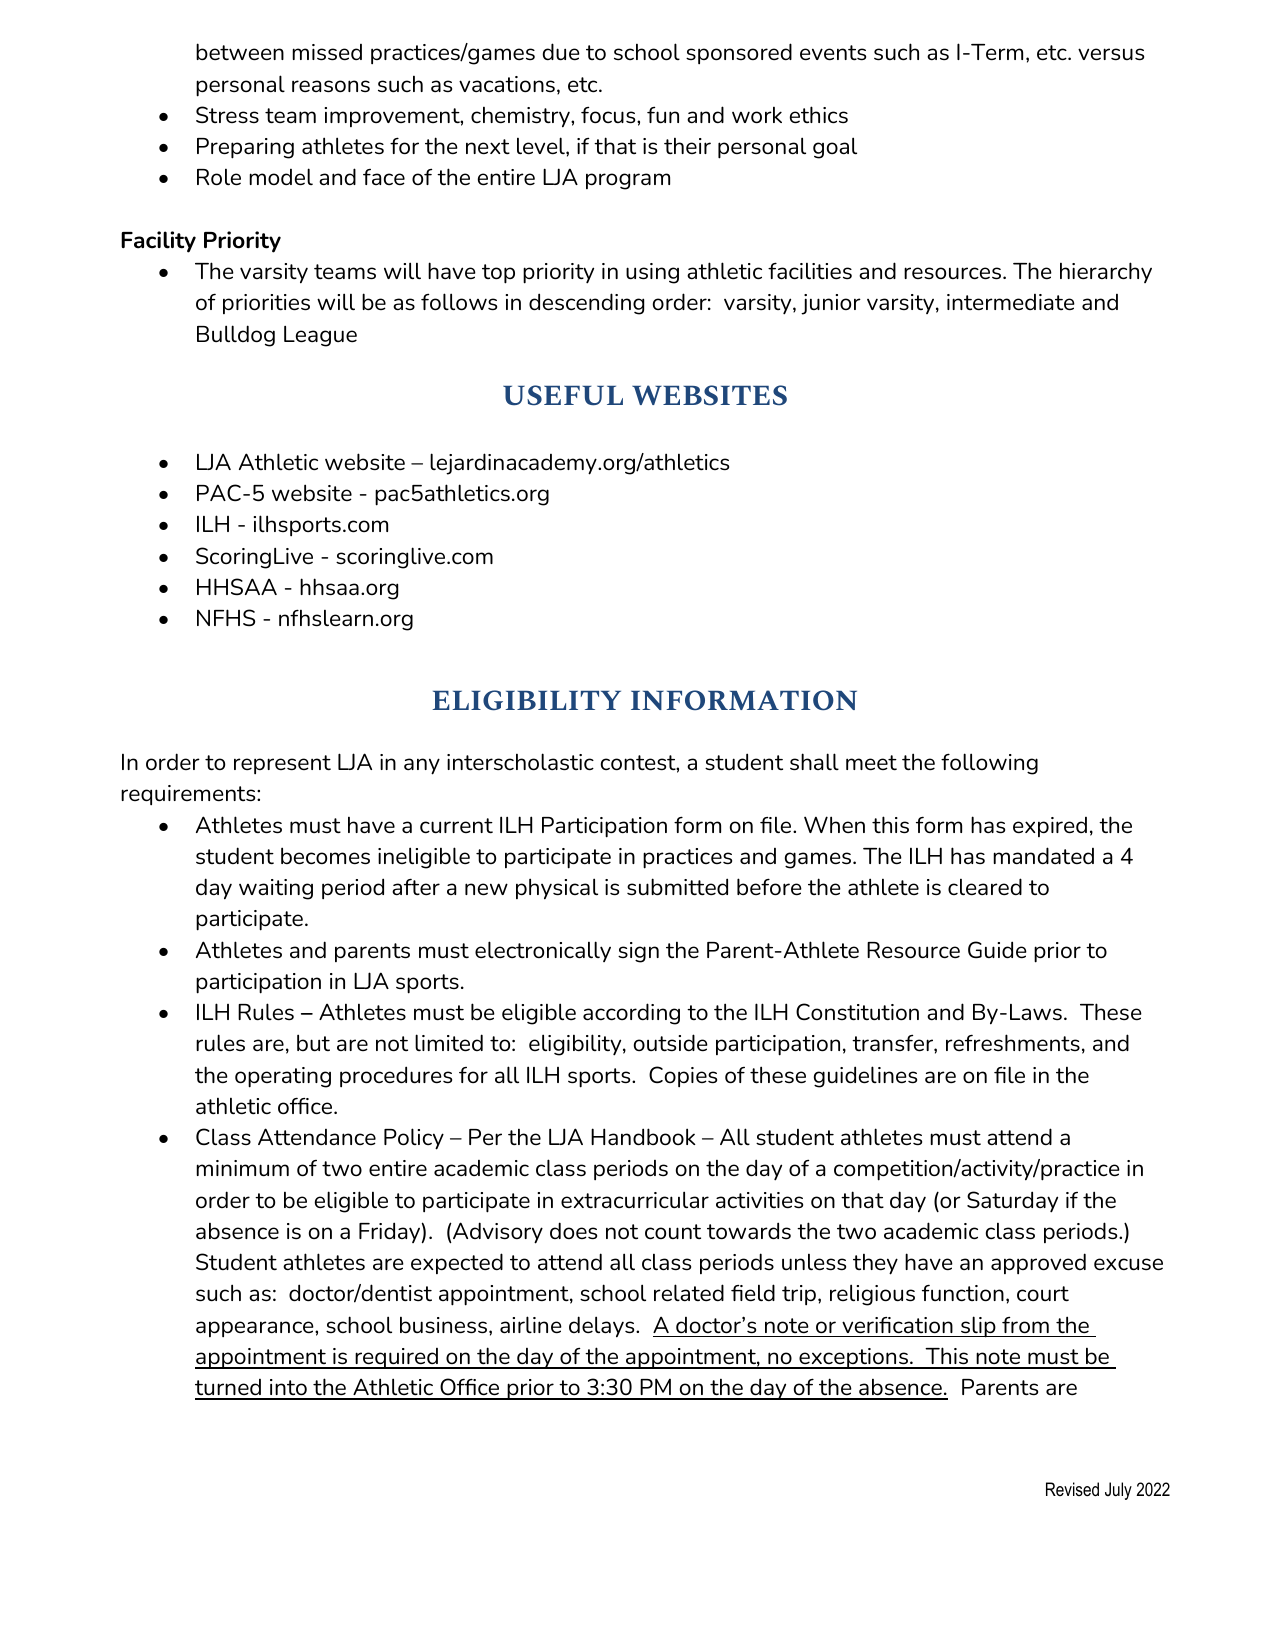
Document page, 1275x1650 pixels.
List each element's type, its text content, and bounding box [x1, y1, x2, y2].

text Facility Priority [120, 225, 1170, 256]
list Athletes and parents must electronically sign the Parent-Athlete Resource Guide prior to participation in LJA sports. [157, 935, 1170, 997]
list PAC-5 website - pac5athletics.org [157, 478, 1170, 509]
list HHSAA - hhsaa.org [157, 572, 1170, 603]
list LJA Athletic website – lejardinacademy.org/athletics [157, 447, 1170, 478]
list ILH Rules – Athletes must be eligible according to the ILH Constitution and By-Laws. These rules are, but are not limited to: eligibility, outside participation, transfer, refreshments, and the operating procedures for all ILH sports. Copies of these guidelines are on file in the athletic office. [157, 997, 1170, 1122]
list The varsity teams will have top priority in using athletic facilities and resources. The hierarchy of priorities will be as follows in descending order: varsity, junior varsity, intermediate and Bulldog League [157, 256, 1170, 350]
list Stress team improvement, chemistry, focus, fun and work ethics [157, 100, 1170, 131]
list Role model and face of the entire LJA program [157, 162, 1170, 194]
list Preparing athletes for the next level, if that is their personal goal [157, 131, 1170, 162]
text ELIGIBILITY INFORMATION [120, 679, 1170, 723]
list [157, 37, 1170, 100]
list Athletes must have a current ILH Participation form on file. When this form has expired, the student becomes ineligible to participate in practices and games. The ILH has mandated a 4 day waiting period after a new physical is submitted before the athlete is cleared to participate. [157, 810, 1170, 935]
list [157, 1122, 1170, 1403]
list NFHS - nfhslearn.org [157, 603, 1170, 634]
list ScoringLive - scoringlive.com [157, 541, 1170, 572]
text USEFUL WEBSITES [120, 350, 1170, 447]
list ILH - ilhsports.com [157, 509, 1170, 541]
text In order to represent LJA in any interscholastic contest, a student shall meet the following requirements: [120, 747, 1170, 810]
